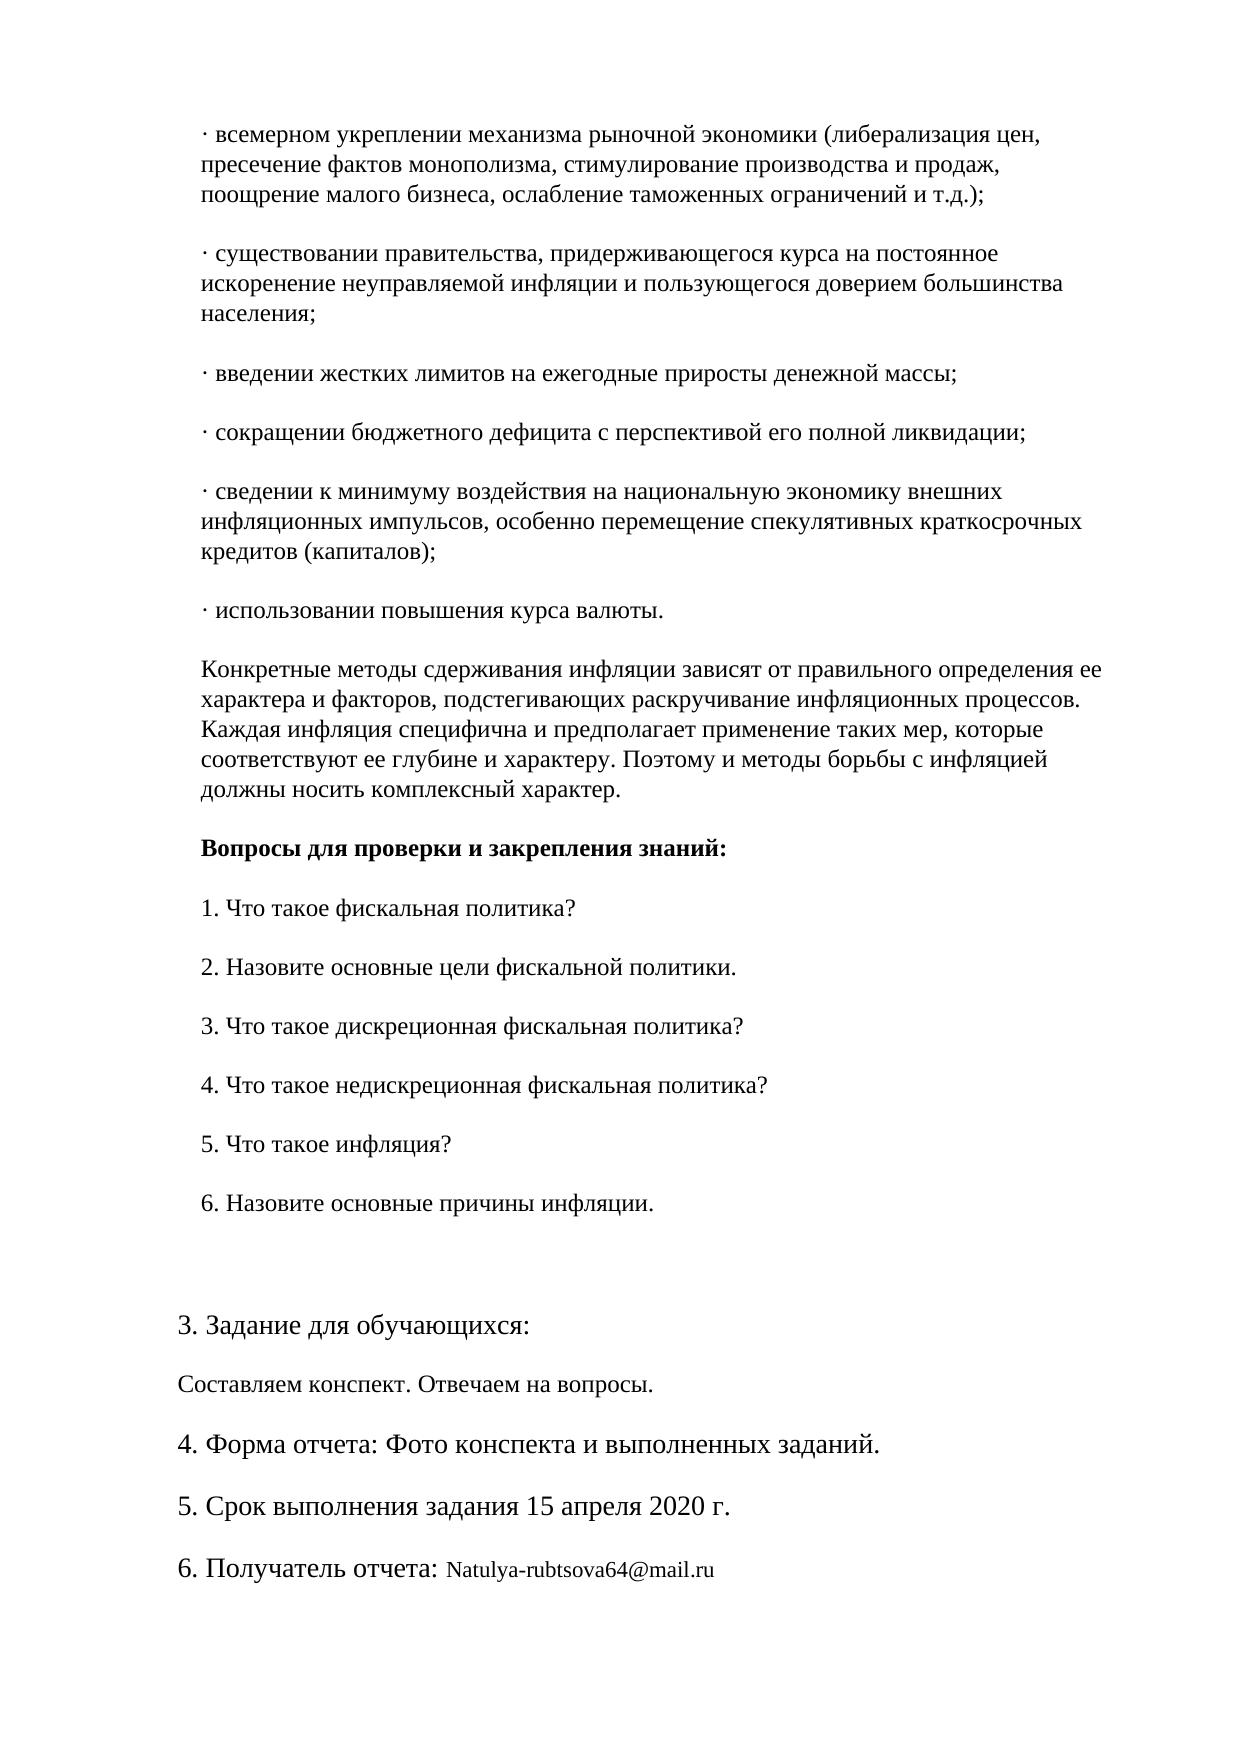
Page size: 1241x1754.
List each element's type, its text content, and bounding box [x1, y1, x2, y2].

text 5. Что такое инфляция? [201, 1128, 1113, 1158]
text 1. Что такое фискальная политика? [201, 891, 1113, 921]
text 3. Что такое дискреционная фискальная политика? [201, 1010, 1113, 1040]
text 6. Получатель отчета: Natulya-rubtsova64@mail.ru [177, 1551, 1152, 1583]
text · сведении к минимуму воздействия на национальную экономику внешних инфляционных импульсов, особенно перемещение спекулятивных краткосрочных кредитов (капиталов); [201, 475, 1113, 565]
text 4. Что такое недискреционная фискальная политика? [201, 1069, 1113, 1099]
text · всемерном укреплении механизма рыночной экономики (либерализация цен, пресечение фактов монополизма, стимулирование производства и продаж, поощрение малого бизнеса, ослабление таможенных ограничений и т.д.); [201, 118, 1113, 208]
text 6. Назовите основные причины инфляции. [201, 1187, 1113, 1217]
text 5. Срок выполнения задания 15 апреля 2020 г. [177, 1489, 1152, 1521]
text 4. Форма отчета: Фото конспекта и выполненных заданий. [177, 1427, 1152, 1460]
text 2. Назовите основные цели фискальной политики. [201, 951, 1113, 981]
text Конкретные методы сдерживания инфляции зависят от правильного определения ее характера и факторов, подстегивающих раскручивание инфляционных процессов. Каждая инфляция специфична и предполагает применение таких мер, которые соответствуют ее глубине и характеру. Поэтому и методы борьбы с инфляцией должны носить комплексный характер. [201, 653, 1113, 803]
text Составляем конспект. Отвечаем на вопросы. [177, 1369, 1152, 1398]
text · существовании правительства, придерживающегося курса на постоянное искоренение неуправляемой инфляции и пользующегося доверием большинства населения; [201, 237, 1113, 327]
text · введении жестких лимитов на ежегодные приросты денежной массы; [201, 356, 1113, 386]
text 3. Задание для обучающихся: [177, 1308, 1152, 1340]
text · сокращении бюджетного дефицита с перспективой его полной ликвидации; [201, 416, 1113, 446]
text Вопросы для проверки и закрепления знаний: [201, 832, 1113, 862]
text · использовании повышения курса валюты. [201, 594, 1113, 624]
